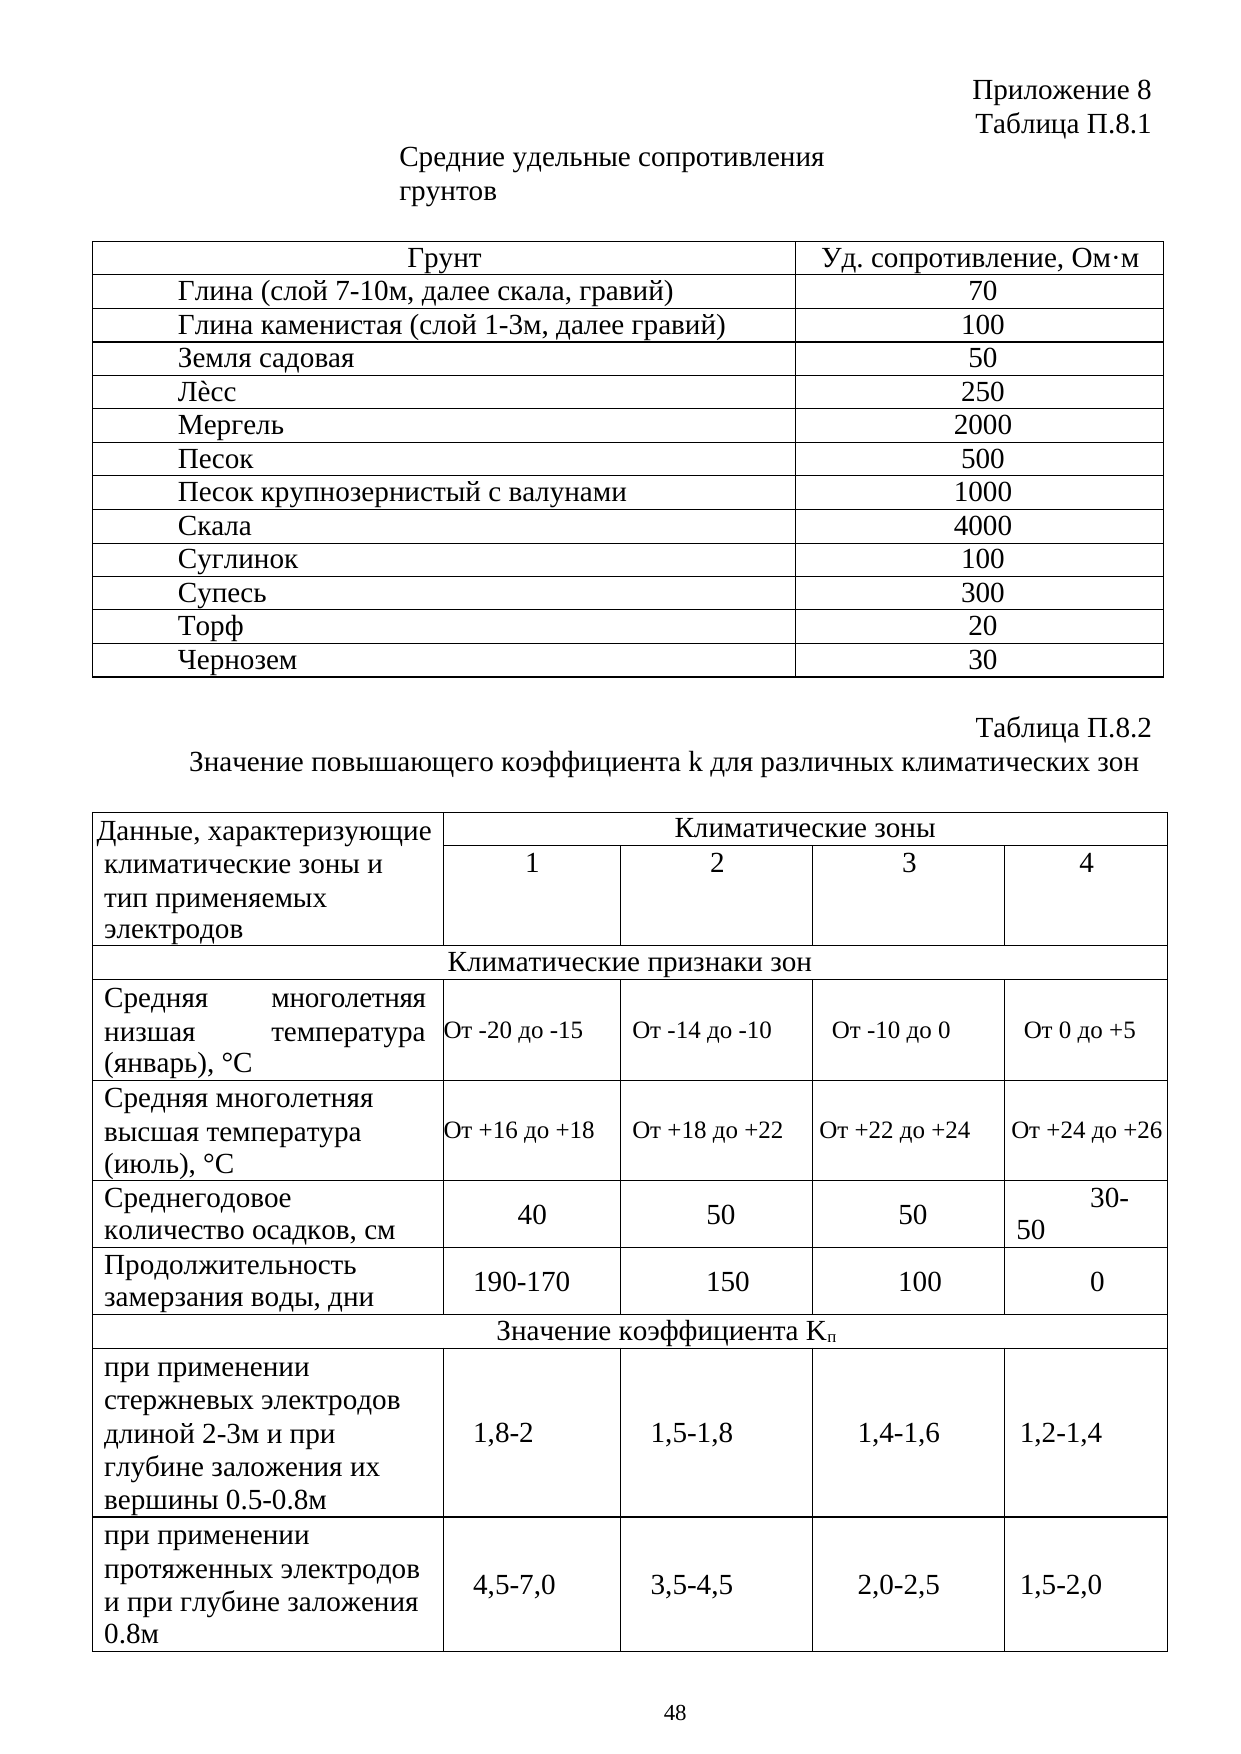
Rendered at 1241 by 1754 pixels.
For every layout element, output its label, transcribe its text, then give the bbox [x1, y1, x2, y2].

table_cell 20 [796, 610, 1163, 643]
table_cell 100 [796, 544, 1163, 576]
table_cell Средняя многолетняя высшая температура (июль), °C [93, 1081, 443, 1180]
table_cell Скала [93, 510, 795, 542]
table_cell От -10 до 0 [813, 980, 1004, 1079]
table_cell 150 [621, 1248, 812, 1314]
table_cell 300 [796, 577, 1163, 609]
table_cell 1,4-1,6 [813, 1349, 1004, 1516]
table_cell Значение коэффициента Kп [93, 1315, 1167, 1348]
table_cell Песок [93, 443, 795, 475]
table_cell Средняя многолетняя низшая температура (январь), °C [93, 980, 443, 1079]
table_header Уд. сопротивление, Ом·м [796, 242, 1163, 274]
table_cell Лѐсс [93, 376, 795, 408]
table_cell 30 [796, 644, 1163, 676]
table_cell 40 [444, 1181, 620, 1247]
table_cell 1,5-1,8 [621, 1349, 812, 1516]
table_cell 100 [813, 1248, 1004, 1314]
table_cell Климатические признаки зон [93, 946, 1167, 979]
table_cell 1,2-1,4 [1005, 1349, 1167, 1516]
table_cell 1,8-2 [444, 1349, 620, 1516]
text Приложение 8 Таблица П.8.1 [972, 72, 1154, 139]
table_header Данные, характеризующие климатические зоны и тип применяемых электродов [93, 813, 443, 945]
table_cell 0 [1005, 1248, 1167, 1314]
table_cell От +18 до +22 [621, 1081, 812, 1180]
table_cell 3,5-4,5 [621, 1518, 812, 1651]
table_cell при применении протяженных электродов и при глубине заложения 0.8м [93, 1518, 443, 1651]
table_cell 4 [1005, 846, 1167, 945]
table_cell 50 [621, 1181, 812, 1247]
table_cell 500 [796, 443, 1163, 475]
table_cell Глина (слой 7-10м, далее скала, гравий) [93, 275, 795, 308]
table_cell От -14 до -10 [621, 980, 812, 1079]
text Таблица П.8.2 Значение повышающего коэффициента k для различных климатических зон [189, 710, 1153, 777]
table_cell Суглинок [93, 544, 795, 576]
table_cell 50 [796, 343, 1163, 375]
table_header Климатические зоны [444, 813, 1167, 845]
table_cell 100 [796, 309, 1163, 341]
table_cell От +16 до +18 [444, 1081, 620, 1180]
table_cell Среднегодовое количество осадков, см [93, 1181, 443, 1247]
table_cell 1 [444, 846, 620, 945]
table_cell 190-170 [444, 1248, 620, 1314]
table_cell 30- 50 [1005, 1181, 1167, 1247]
table_cell Песок крупнозернистый с валунами [93, 476, 795, 509]
table_cell 4,5-7,0 [444, 1518, 620, 1651]
table_cell при применении стержневых электродов длиной 2-3м и при глубине заложения их вершины 0.5-0.8м [93, 1349, 443, 1516]
table_cell Супесь [93, 577, 795, 609]
table_cell 3 [813, 846, 1004, 945]
table_cell Мергель [93, 409, 795, 442]
table_cell 50 [813, 1181, 1004, 1247]
table_header Грунт [93, 242, 795, 274]
table_cell От +24 до +26 [1005, 1081, 1167, 1180]
table_cell 2000 [796, 409, 1163, 442]
table_cell От -20 до -15 [444, 980, 620, 1079]
table_cell 250 [796, 376, 1163, 408]
table_cell 2 [621, 846, 812, 945]
table_cell 2,0-2,5 [813, 1518, 1004, 1651]
table_cell Чернозем [93, 644, 795, 676]
text Средние удельные сопротивления грунтов [399, 139, 929, 206]
table_cell 4000 [796, 510, 1163, 542]
table_cell Глина каменистая (слой 1-3м, далее гравий) [93, 309, 795, 341]
table_cell Продолжительность замерзания воды, дни [93, 1248, 443, 1314]
table_cell 1,5-2,0 [1005, 1518, 1167, 1651]
table_cell 70 [796, 275, 1163, 308]
table_cell От +22 до +24 [813, 1081, 1004, 1180]
table_cell От 0 до +5 [1005, 980, 1167, 1079]
table_cell Торф [93, 610, 795, 643]
table_cell Земля садовая [93, 343, 795, 375]
table_cell 1000 [796, 476, 1163, 509]
